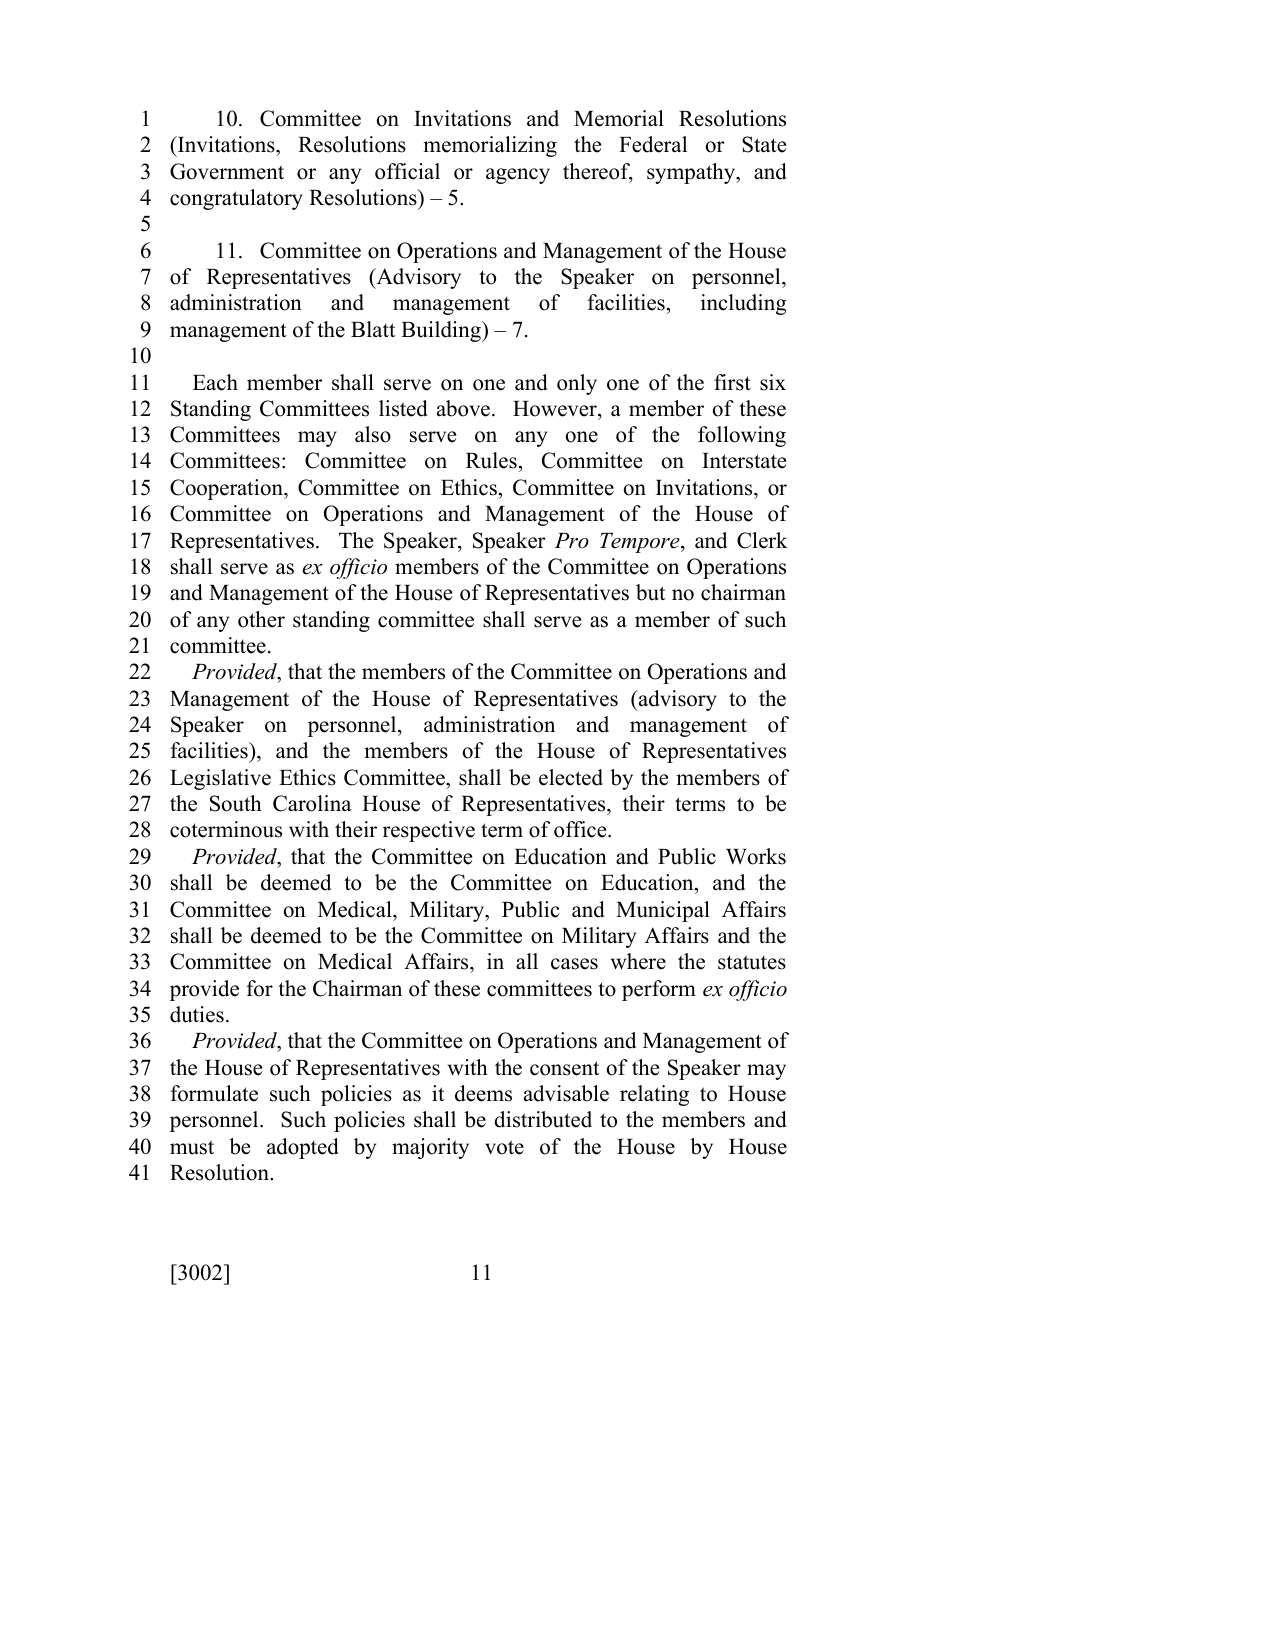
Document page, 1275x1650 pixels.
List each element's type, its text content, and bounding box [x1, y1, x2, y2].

text Provided, that the members of the Committee on Operations and Management of the House of Representatives (advisory to the Speaker on personnel, administration and management of facilities), and the members of the House of Representatives Legislative Ethics Committee, shall be elected by the members of the South Carolina House of Representatives, their terms to be coterminous with their respective term of office. [169, 658, 787, 843]
text 10. Committee on Invitations and Memorial Resolutions (Invitations, Resolutions memorializing the Federal or State Government or any official or agency thereof, sympathy, and congratulatory Resolutions) – 5. [169, 105, 787, 210]
text Provided, that the Committee on Education and Public Works shall be deemed to be the Committee on Education, and the Committee on Medical, Military, Public and Municipal Affairs shall be deemed to be the Committee on Military Affairs and the Committee on Medical Affairs, in all cases where the statutes provide for the Chairman of these committees to perform ex officio duties. [169, 843, 787, 1027]
text Provided, that the Committee on Operations and Management of the House of Representatives with the consent of the Speaker may formulate such policies as it deems advisable relating to House personnel. Such policies shall be distributed to the members and must be adopted by majority vote of the House by House Resolution. [169, 1027, 787, 1186]
text Each member shall serve on one and only one of the first six Standing Committees listed above. However, a member of these Committees may also serve on any one of the following Committees: Committee on Rules, Committee on Interstate Cooperation, Committee on Ethics, Committee on Invitations, or Committee on Operations and Management of the House of Representatives. The Speaker, Speaker Pro Tempore, and Clerk shall serve as ex officio members of the Committee on Operations and Management of the House of Representatives but no chairman of any other standing committee shall serve as a member of such committee. [169, 368, 787, 658]
text 11. Committee on Operations and Management of the House of Representatives (Advisory to the Speaker on personnel, administration and management of facilities, including management of the Blatt Building) – 7. [169, 237, 787, 342]
